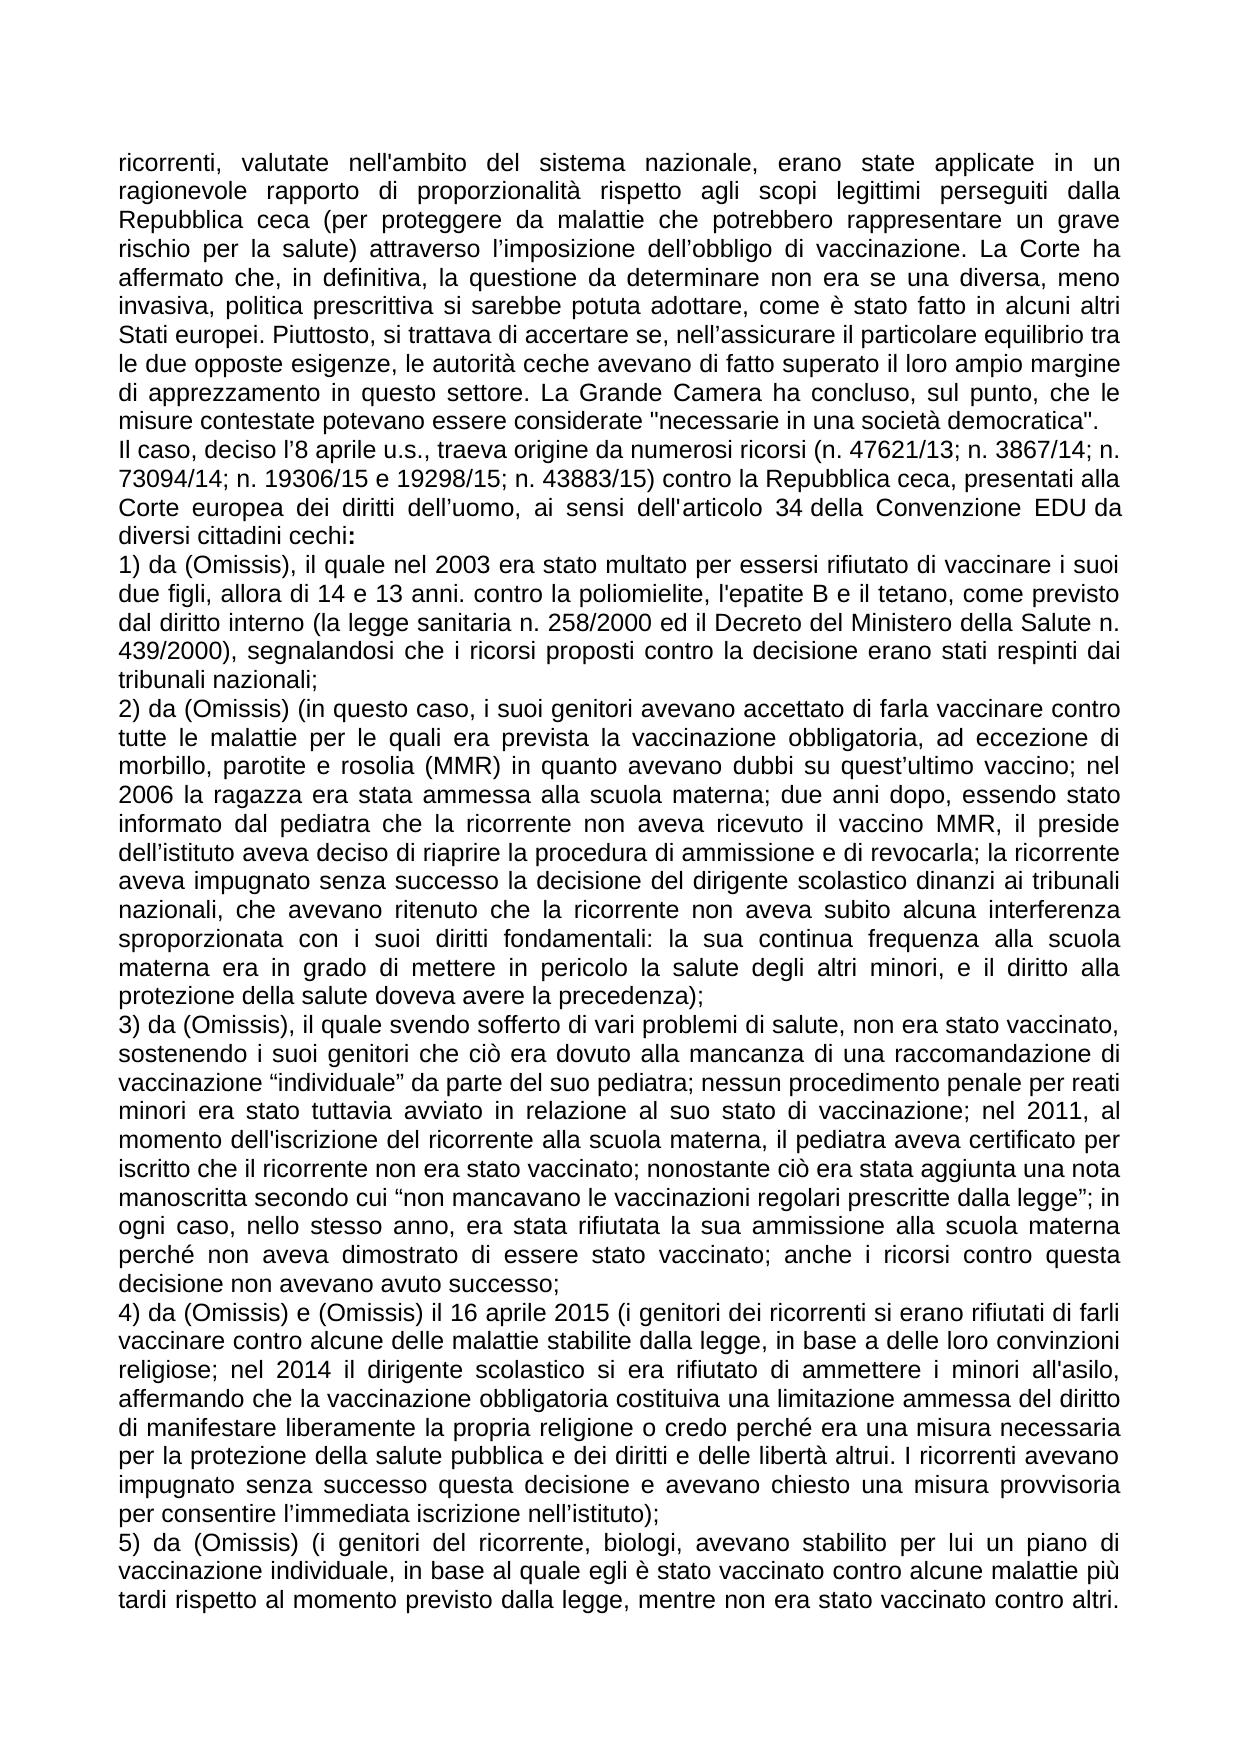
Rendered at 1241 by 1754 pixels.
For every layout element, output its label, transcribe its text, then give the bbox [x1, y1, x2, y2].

text Il caso, deciso l’8 aprile u.s., traeva origine da numerosi ricorsi (n. 47621/13; n. 3867/14; n. 73094/14; n. 19306/15 e 19298/15; n. 43883/15) contro la Repubblica ceca, presentati alla Corte europea dei diritti dell’uomo, ai sensi dell'articolo 34 della Convenzione EDU da diversi cittadini cechi: [118, 435, 1122, 550]
text 1) da (Omissis), il quale nel 2003 era stato multato per essersi rifiutato di vaccinare i suoi due figli, allora di 14 e 13 anni. contro la poliomielite, l'epatite B e il tetano, come previsto dal diritto interno (la legge sanitaria n. 258/2000 ed il Decreto del Ministero della Salute n. 439/2000), segnalandosi che i ricorsi proposti contro la decisione erano stati respinti dai tribunali nazionali; [118, 550, 1122, 694]
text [118, 1528, 1122, 1614]
text 3) da (Omissis), il quale svendo sofferto di vari problemi di salute, non era stato vaccinato, sostenendo i suoi genitori che ciò era dovuto alla mancanza di una raccomandazione di vaccinazione “individuale” da parte del suo pediatra; nessun procedimento penale per reati minori era stato tuttavia avviato in relazione al suo stato di vaccinazione; nel 2011, al momento dell'iscrizione del ricorrente alla scuola materna, il pediatra aveva certificato per iscritto che il ricorrente non era stato vaccinato; nonostante ciò era stata aggiunta una nota manoscritta secondo cui “non mancavano le vaccinazioni regolari prescritte dalla legge”; in ogni caso, nello stesso anno, era stata rifiutata la sua ammissione alla scuola materna perché non aveva dimostrato di essere stato vaccinato; anche i ricorsi contro questa decisione non avevano avuto successo; [118, 1010, 1122, 1298]
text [118, 148, 1122, 435]
text 4) da (Omissis) e (Omissis) il 16 aprile 2015 (i genitori dei ricorrenti si erano rifiutati di farli vaccinare contro alcune delle malattie stabilite dalla legge, in base a delle loro convinzioni religiose; nel 2014 il dirigente scolastico si era rifiutato di ammettere i minori all'asilo, affermando che la vaccinazione obbligatoria costituiva una limitazione ammessa del diritto di manifestare liberamente la propria religione o credo perché era una misura necessaria per la protezione della salute pubblica e dei diritti e delle libertà altrui. I ricorrenti avevano impugnato senza successo questa decisione e avevano chiesto una misura provvisoria per consentire l’immediata iscrizione nell’istituto); [118, 1298, 1122, 1528]
text 2) da (Omissis) (in questo caso, i suoi genitori avevano accettato di farla vaccinare contro tutte le malattie per le quali era prevista la vaccinazione obbligatoria, ad eccezione di morbillo, parotite e rosolia (MMR) in quanto avevano dubbi su quest’ultimo vaccino; nel 2006 la ragazza era stata ammessa alla scuola materna; due anni dopo, essendo stato informato dal pediatra che la ricorrente non aveva ricevuto il vaccino MMR, il preside dell’istituto aveva deciso di riaprire la procedura di ammissione e di revocarla; la ricorrente aveva impugnato senza successo la decisione del dirigente scolastico dinanzi ai tribunali nazionali, che avevano ritenuto che la ricorrente non aveva subito alcuna interferenza sproporzionata con i suoi diritti fondamentali: la sua continua frequenza alla scuola materna era in grado di mettere in pericolo la salute degli altri minori, e il diritto alla protezione della salute doveva avere la precedenza); [118, 694, 1122, 1010]
